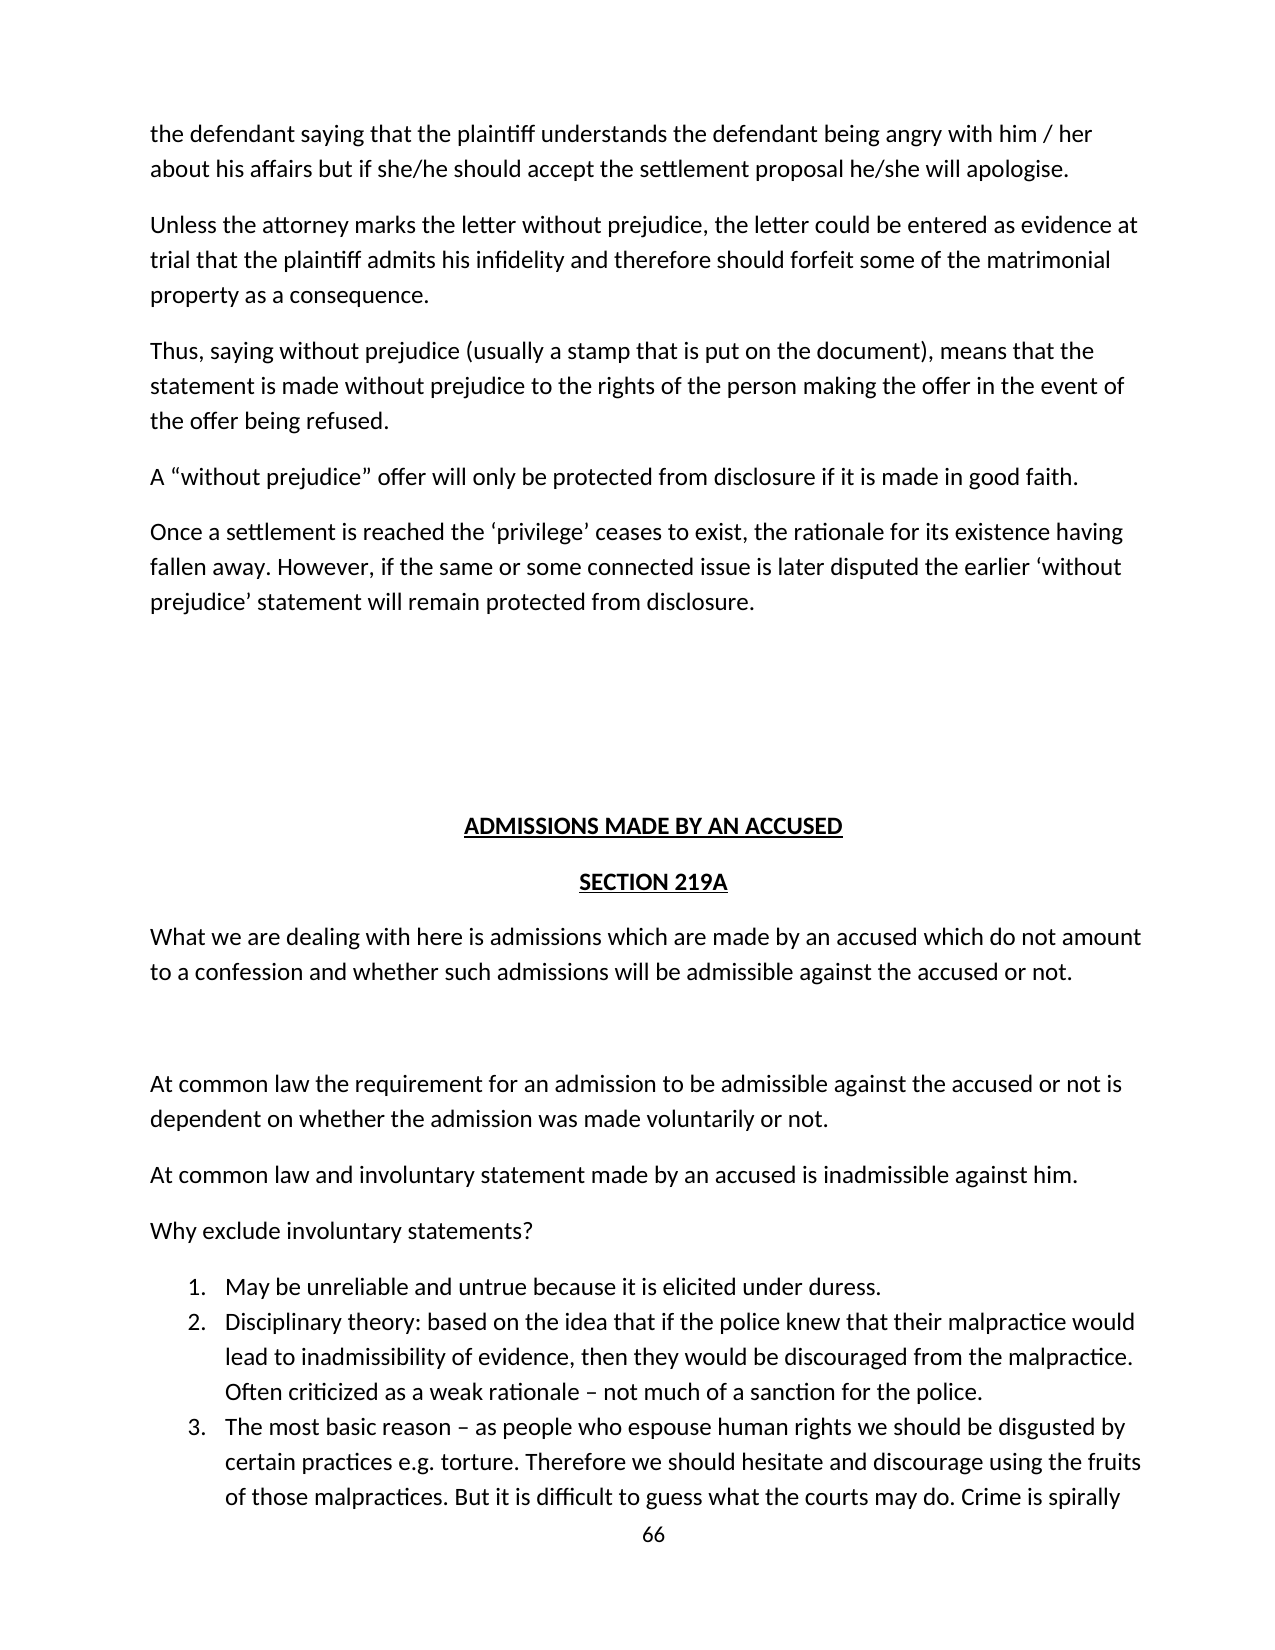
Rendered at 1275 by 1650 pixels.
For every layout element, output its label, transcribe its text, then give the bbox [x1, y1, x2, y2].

text Why exclude involuntary statements? [150, 1215, 1157, 1245]
text A “without prejudice” offer will only be protected from disclosure if it is made in good faith. [150, 461, 1157, 491]
text ADMISSIONS MADE BY AN ACCUSED [150, 810, 1157, 840]
list Disciplinary theory: based on the idea that if the police knew that their malpractice would lead to inadmissibility of evidence, then they would be discouraged from the malpractice. Often criticized as a weak rationale – not much of a sanction for the police. [187, 1306, 1157, 1406]
text Unless the attorney marks the letter without prejudice, the letter could be entered as evidence at trial that the plaintiff admits his infidelity and therefore should forfeit some of the matrimonial property as a consequence. [150, 209, 1157, 309]
text Once a settlement is reached the ‘privilege’ ceases to exist, the rationale for its existence having fallen away. However, if the same or some connected issue is later disputed the earlier ‘without prejudice’ statement will remain protected from disclosure. [150, 516, 1157, 617]
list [187, 1411, 1157, 1511]
text Thus, saying without prejudice (usually a stamp that is put on the document), means that the statement is made without prejudice to the rights of the person making the offer in the event of the offer being refused. [150, 335, 1157, 435]
text At common law and involuntary statement made by an accused is inadmissible against him. [150, 1159, 1157, 1189]
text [150, 118, 1157, 184]
text At common law the requirement for an admission to be admissible against the accused or not is dependent on whether the admission was made voluntarily or not. [150, 1068, 1157, 1134]
list May be unreliable and untrue because it is elicited under duress. [187, 1271, 1157, 1301]
text SECTION 219A [150, 866, 1157, 896]
text What we are dealing with here is admissions which are made by an accused which do not amount to a confession and whether such admissions will be admissible against the accused or not. [150, 921, 1157, 987]
